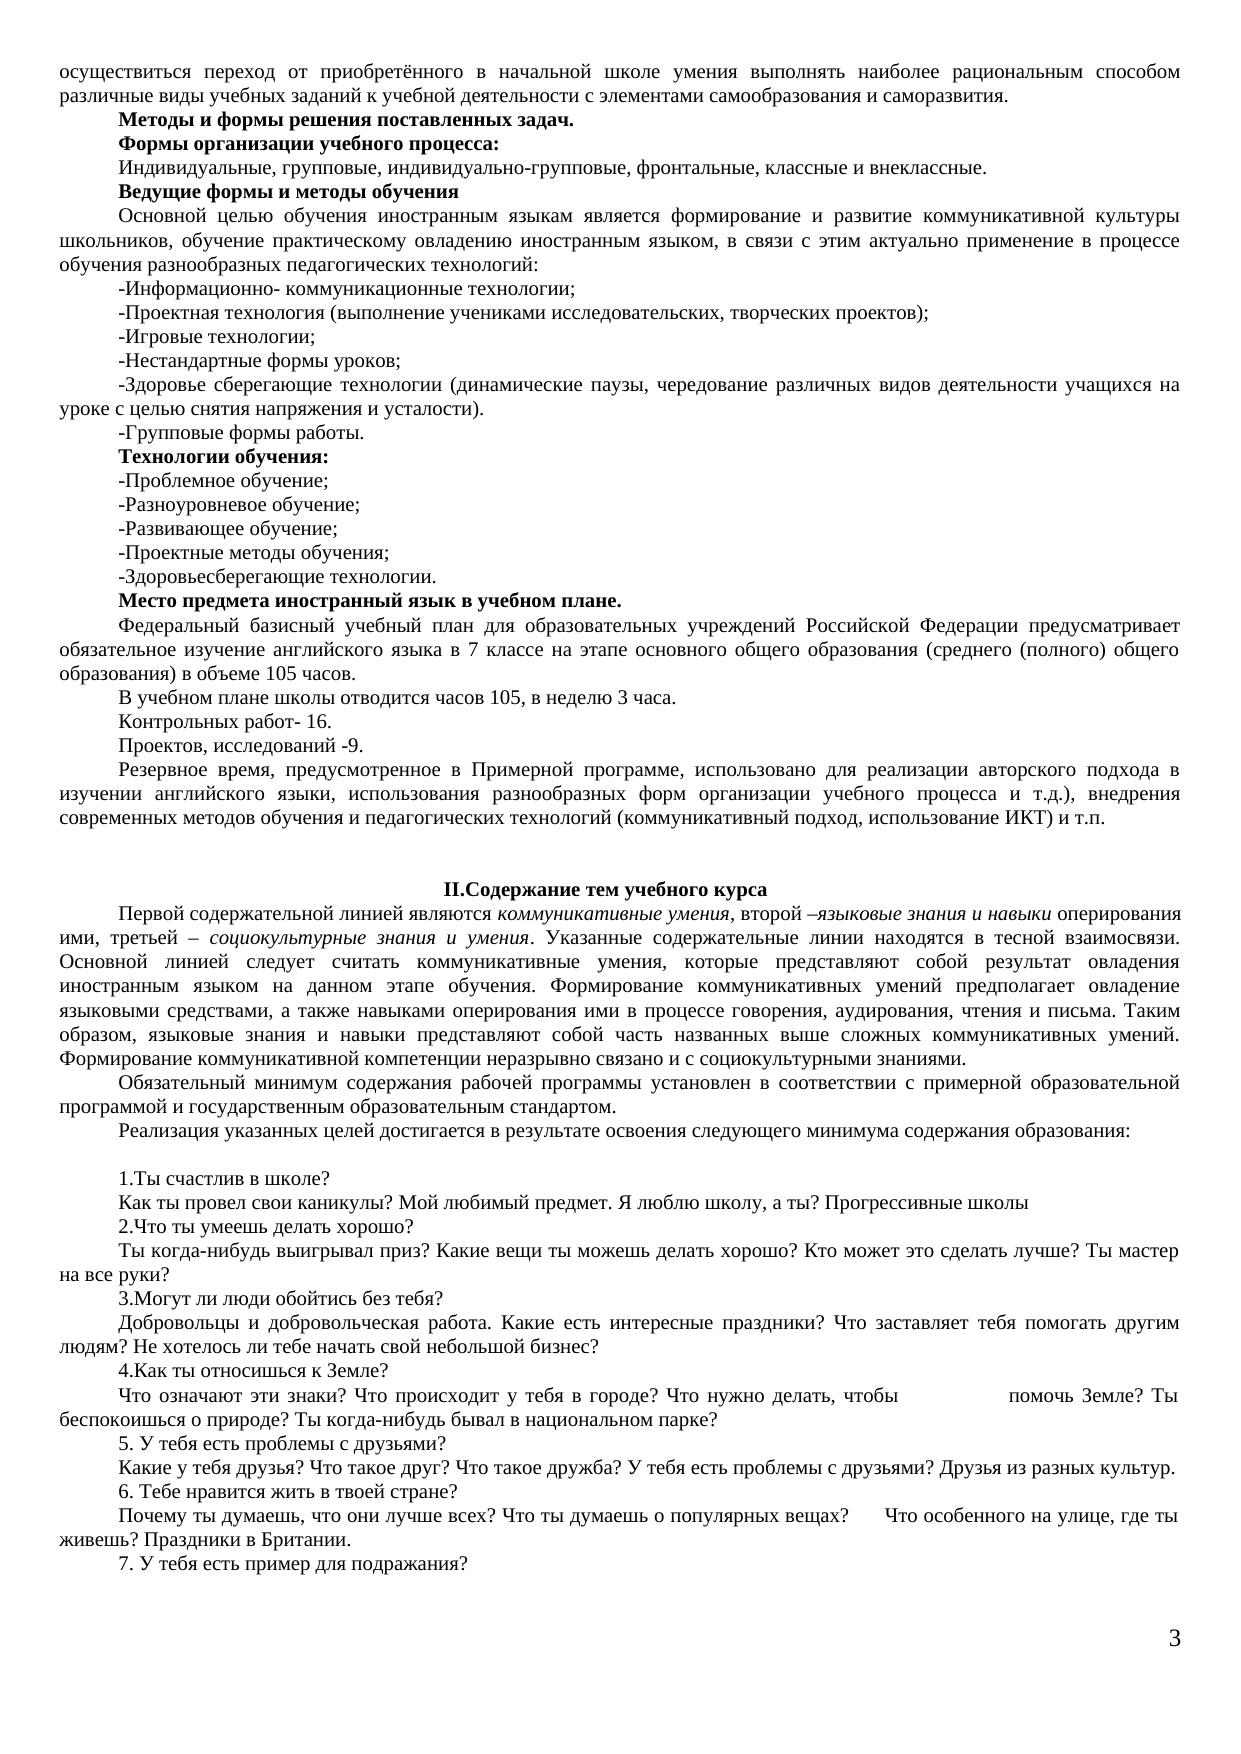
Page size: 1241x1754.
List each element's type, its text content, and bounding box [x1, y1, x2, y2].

text 5. У тебя есть проблемы с друзьями? [59, 1431, 1181, 1455]
text -Проблемное обучение; [59, 468, 1181, 492]
text Почему ты думаешь, что они лучше всех? Что ты думаешь о популярных вещах? Что особенного на улице, где ты живешь? Праздники в Британии. [59, 1503, 1181, 1551]
text 3.Могут ли люди обойтись без тебя? [59, 1286, 1181, 1310]
text Как ты провел свои каникулы? Мой любимый предмет. Я люблю школу, а ты? Прогрессивные школы [59, 1190, 1181, 1214]
text В учебном плане школы отводится часов 105, в неделю 3 часа. [59, 685, 1181, 709]
text -Здоровье сберегающие технологии (динамические паузы, чередование различных видов деятельности учащихся на уроке с целью снятия напряжения и усталости). [59, 372, 1181, 420]
text -Развивающее обучение; [59, 516, 1181, 540]
text II.Содержание тем учебного курса [0, 877, 1152, 901]
text Методы и формы решения поставленных задач. [59, 107, 1181, 131]
text Ведущие формы и методы обучения [59, 179, 1181, 203]
text Обязательный минимум содержания рабочей программы установлен в соответствии с примерной образовательной программой и государственным образовательным стандартом. [59, 1070, 1181, 1118]
text Первой содержательной линией являются коммуникативные умения, второй –языковые знания и навыки оперирования ими, третьей – социокультурные знания и умения. Указанные содержательные линии находятся в тесной взаимосвязи. Основной линией следует считать коммуникативные умения, которые представляют собой результат овладения иностранным языком на данном этапе обучения. Формирование коммуникативных умений предполагает овладение языковыми средствами, а также навыками оперирования ими в процессе говорения, аудирования, чтения и письма. Таким образом, языковые знания и навыки представляют собой часть названных выше сложных коммуникативных умений. Формирование коммуникативной компетенции неразрывно связано и с социокультурными знаниями. [59, 901, 1181, 1070]
text 4.Как ты относишься к Земле? [59, 1358, 1181, 1382]
text 6. Тебе нравится жить в твоей стране? [59, 1479, 1181, 1503]
text 2.Что ты умеешь делать хорошо? [59, 1214, 1181, 1238]
text Индивидуальные, групповые, индивидуально-групповые, фронтальные, классные и внеклассные. [59, 155, 1181, 179]
text -Проектные методы обучения; [59, 540, 1181, 564]
text 7. У тебя есть пример для подражания? [59, 1551, 1181, 1575]
text -Здоровьесберегающие технологии. [59, 564, 1181, 588]
text Ты когда-нибудь выигрывал приз? Какие вещи ты можешь делать хорошо? Кто может это сделать лучше? Ты мастер на все руки? [59, 1238, 1181, 1286]
text Реализация указанных целей достигается в результате освоения следующего минимума содержания образования: [59, 1118, 1181, 1142]
text Что означают эти знаки? Что происходит у тебя в городе? Что нужно делать, чтобы помочь Земле? Ты беспокоишься о природе? Ты когда-нибудь бывал в национальном парке? [59, 1382, 1181, 1431]
text Технологии обучения: [59, 444, 1181, 468]
text -Групповые формы работы. [59, 420, 1181, 444]
text -Проектная технология (выполнение учениками исследовательских, творческих проектов); [59, 300, 1181, 324]
text -Информационно- коммуникационные технологии; [59, 276, 1181, 300]
text -Разноуровневое обучение; [59, 492, 1181, 516]
text -Нестандартные формы уроков; [59, 348, 1181, 372]
text 1.Ты счастлив в школе? [59, 1166, 1181, 1190]
text Формы организации учебного процесса: [59, 131, 1181, 155]
text Место предмета иностранный язык в учебном плане. [59, 588, 1181, 612]
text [59, 59, 1181, 107]
text Проектов, исследований -9. [59, 733, 1181, 757]
text Какие у тебя друзья? Что такое друг? Что такое дружба? У тебя есть проблемы с друзьями? Друзья из разных культур. [59, 1455, 1181, 1479]
text Основной целью обучения иностранным языкам является формирование и развитие коммуникативной культуры школьников, обучение практическому овладению иностранным языком, в связи с этим актуально применение в процессе обучения разнообразных педагогических технологий: [59, 203, 1181, 276]
text Добровольцы и добровольческая работа. Какие есть интересные праздники? Что заставляет тебя помогать другим людям? Не хотелось ли тебе начать свой небольшой бизнес? [59, 1310, 1181, 1358]
text Федеральный базисный учебный план для образовательных учреждений Российской Федерации предусматривает обязательное изучение английского языка в 7 классе на этапе основного общего образования (среднего (полного) общего образования) в объеме 105 часов. [59, 612, 1181, 685]
text Контрольных работ- 16. [59, 709, 1181, 733]
text -Игровые технологии; [59, 324, 1181, 348]
text Резервное время, предусмотренное в Примерной программе, использовано для реализации авторского подхода в изучении английского языки, использования разнообразных форм организации учебного процесса и т.д.), внедрения современных методов обучения и педагогических технологий (коммуникативный подход, использование ИКТ) и т.п. [59, 757, 1181, 829]
